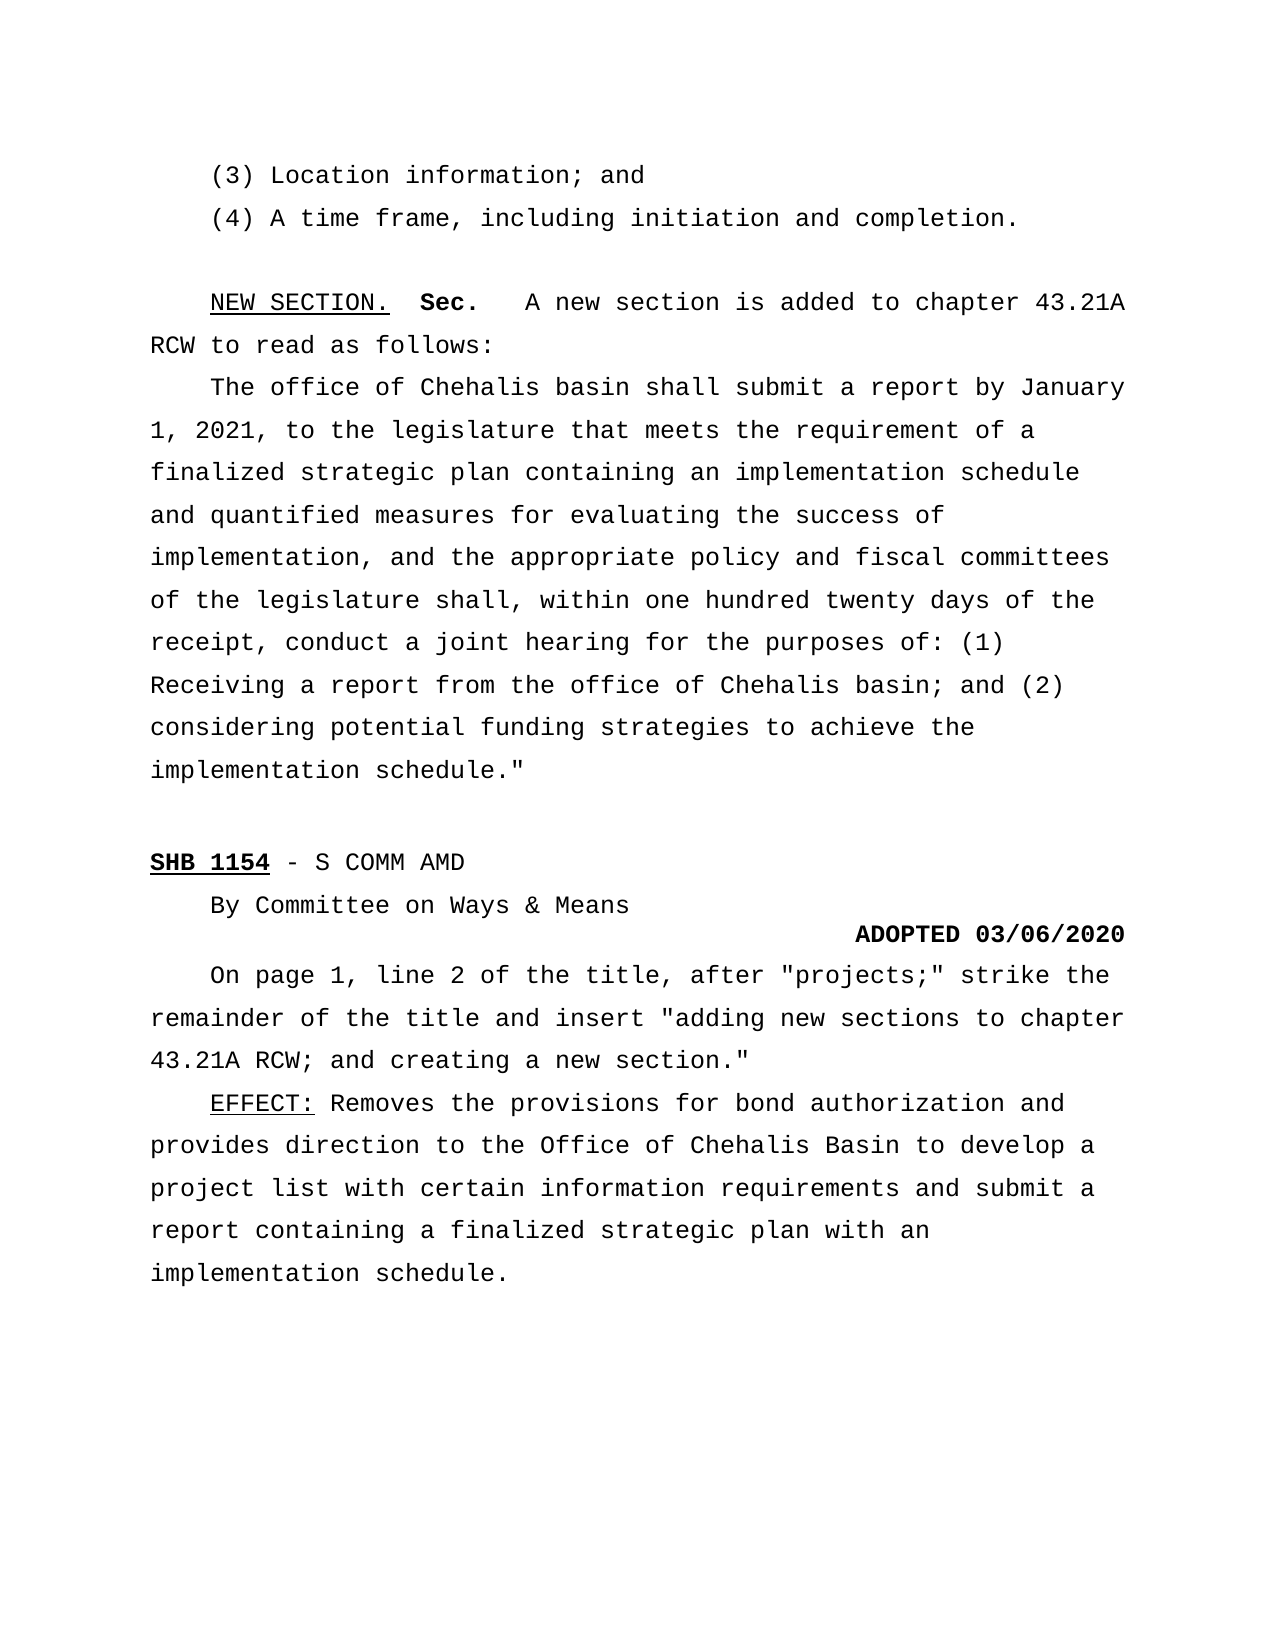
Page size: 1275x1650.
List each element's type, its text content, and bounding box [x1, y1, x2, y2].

text By Committee on Ways & Means [150, 879, 1125, 922]
text ADOPTED 03/06/2020 [150, 922, 1125, 950]
text (3) Location information; and [150, 150, 1125, 192]
text EFFECT: Removes the provisions for bond authorization and provides direction to the Office of Chehalis Basin to develop a project list with certain information requirements and submit a report containing a finalized strategic plan with an implementation schedule. [150, 1077, 1125, 1290]
text The office of Chehalis basin shall submit a report by January 1, 2021, to the legislature that meets the requirement of a finalized strategic plan containing an implementation schedule and quantified measures for evaluating the success of implementation, and the appropriate policy and fiscal committees of the legislature shall, within one hundred twenty days of the receipt, conduct a joint hearing for the purposes of: (1) Receiving a report from the office of Chehalis basin; and (2) considering potential funding strategies to achieve the implementation schedule." [150, 362, 1125, 787]
text SHB 1154 - S COMM AMD [150, 837, 1125, 879]
text On page 1, line 2 of the title, after "projects;" strike the remainder of the title and insert "adding new sections to chapter 43.21A RCW; and creating a new section." [150, 950, 1125, 1077]
text NEW SECTION. Sec. A new section is added to chapter 43.21A RCW to read as follows: [150, 277, 1125, 362]
text (4) A time frame, including initiation and completion. [150, 192, 1125, 235]
